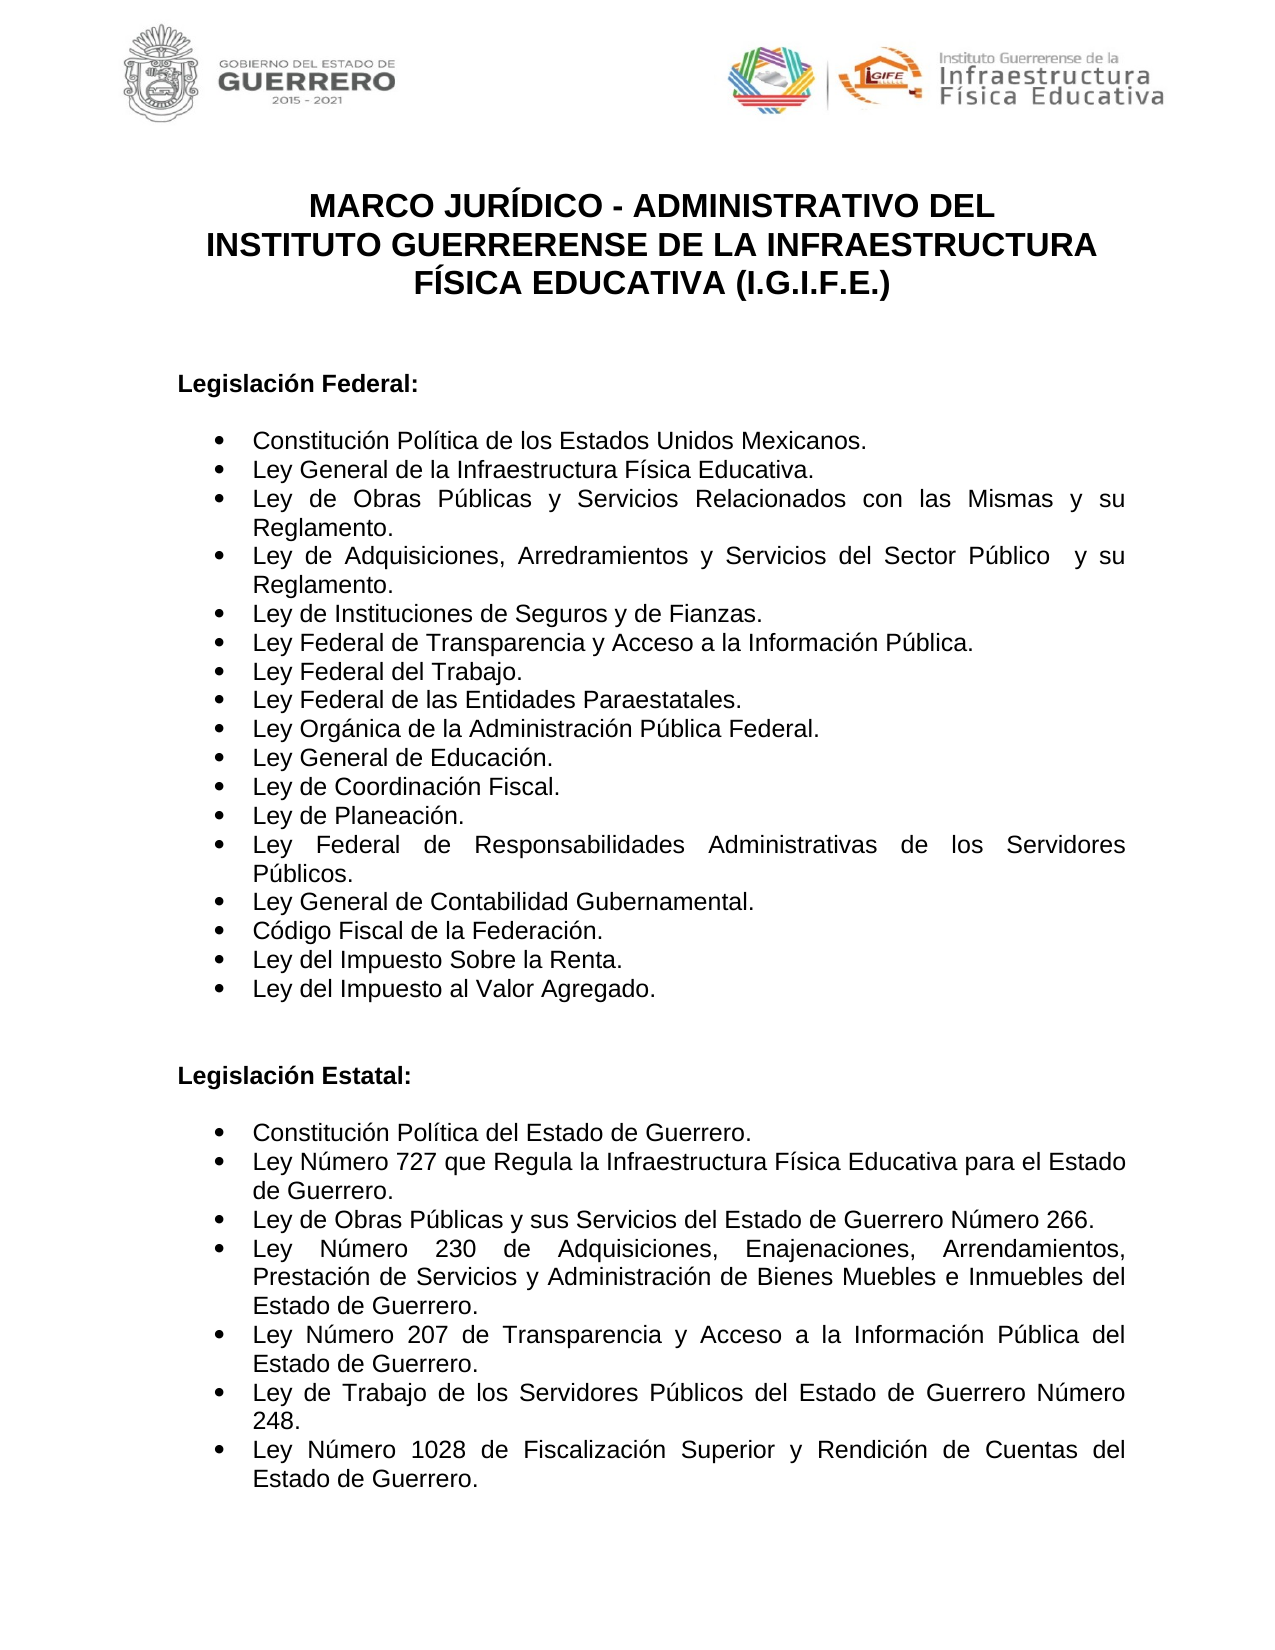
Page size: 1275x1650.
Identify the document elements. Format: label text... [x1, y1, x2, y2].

list Ley General de Contabilidad Gubernamental. [215, 887, 1127, 916]
list Ley Federal de las Entidades Paraestatales. [215, 686, 1127, 714]
list Ley Federal de Responsabilidades Administrativas de los Servidores Públicos. [215, 830, 1127, 887]
text Legislación Federal: [177, 368, 1127, 397]
text MARCO JURÍDICO - ADMINISTRATIVO DEL [177, 186, 1127, 224]
list Ley de Coordinación Fiscal. [215, 772, 1127, 801]
list Ley Número 1028 de Fiscalización Superior y Rendición de Cuentas del Estado de Guerrero. [215, 1435, 1127, 1493]
list Constitución Política del Estado de Guerrero. [215, 1118, 1127, 1147]
list Ley Número 727 que Regula la Infraestructura Física Educativa para el Estado de Guerrero. [215, 1147, 1127, 1205]
list Ley Federal del Trabajo. [215, 657, 1127, 686]
list Ley Federal de Transparencia y Acceso a la Información Pública. [215, 628, 1127, 657]
list Código Fiscal de la Federación. [215, 916, 1127, 945]
list Ley General de la Infraestructura Física Educativa. [215, 455, 1127, 484]
list Ley de Obras Públicas y Servicios Relacionados con las Mismas y su Reglamento. [215, 484, 1127, 541]
list Ley de Planeación. [215, 801, 1127, 830]
list Ley General de Educación. [215, 743, 1127, 772]
list Ley Número 207 de Transparencia y Acceso a la Información Pública del Estado de Guerrero. [215, 1320, 1127, 1377]
list Ley del Impuesto Sobre la Renta. [215, 945, 1127, 974]
list Ley del Impuesto al Valor Agregado. [215, 974, 1127, 1003]
text INSTITUTO GUERRERENSE DE LA INFRAESTRUCTURA FÍSICA EDUCATIVA (I.G.I.F.E.) [177, 224, 1127, 301]
list Ley de Trabajo de los Servidores Públicos del Estado de Guerrero Número 248. [215, 1377, 1127, 1435]
list Ley Número 230 de Adquisiciones, Enajenaciones, Arrendamientos, Prestación de Servicios y Administración de Bienes Muebles e Inmuebles del Estado de Guerrero. [215, 1233, 1127, 1320]
list Ley de Adquisiciones, Arredramientos y Servicios del Sector Público y su Reglamento. [215, 541, 1127, 599]
list Ley de Obras Públicas y sus Servicios del Estado de Guerrero Número 266. [215, 1205, 1127, 1233]
text Legislación Estatal: [177, 1061, 1127, 1089]
list Constitución Política de los Estados Unidos Mexicanos. [215, 426, 1127, 455]
list Ley de Instituciones de Seguros y de Fianzas. [215, 599, 1127, 628]
list Ley Orgánica de la Administración Pública Federal. [215, 714, 1127, 743]
picture [108, 16, 1178, 128]
